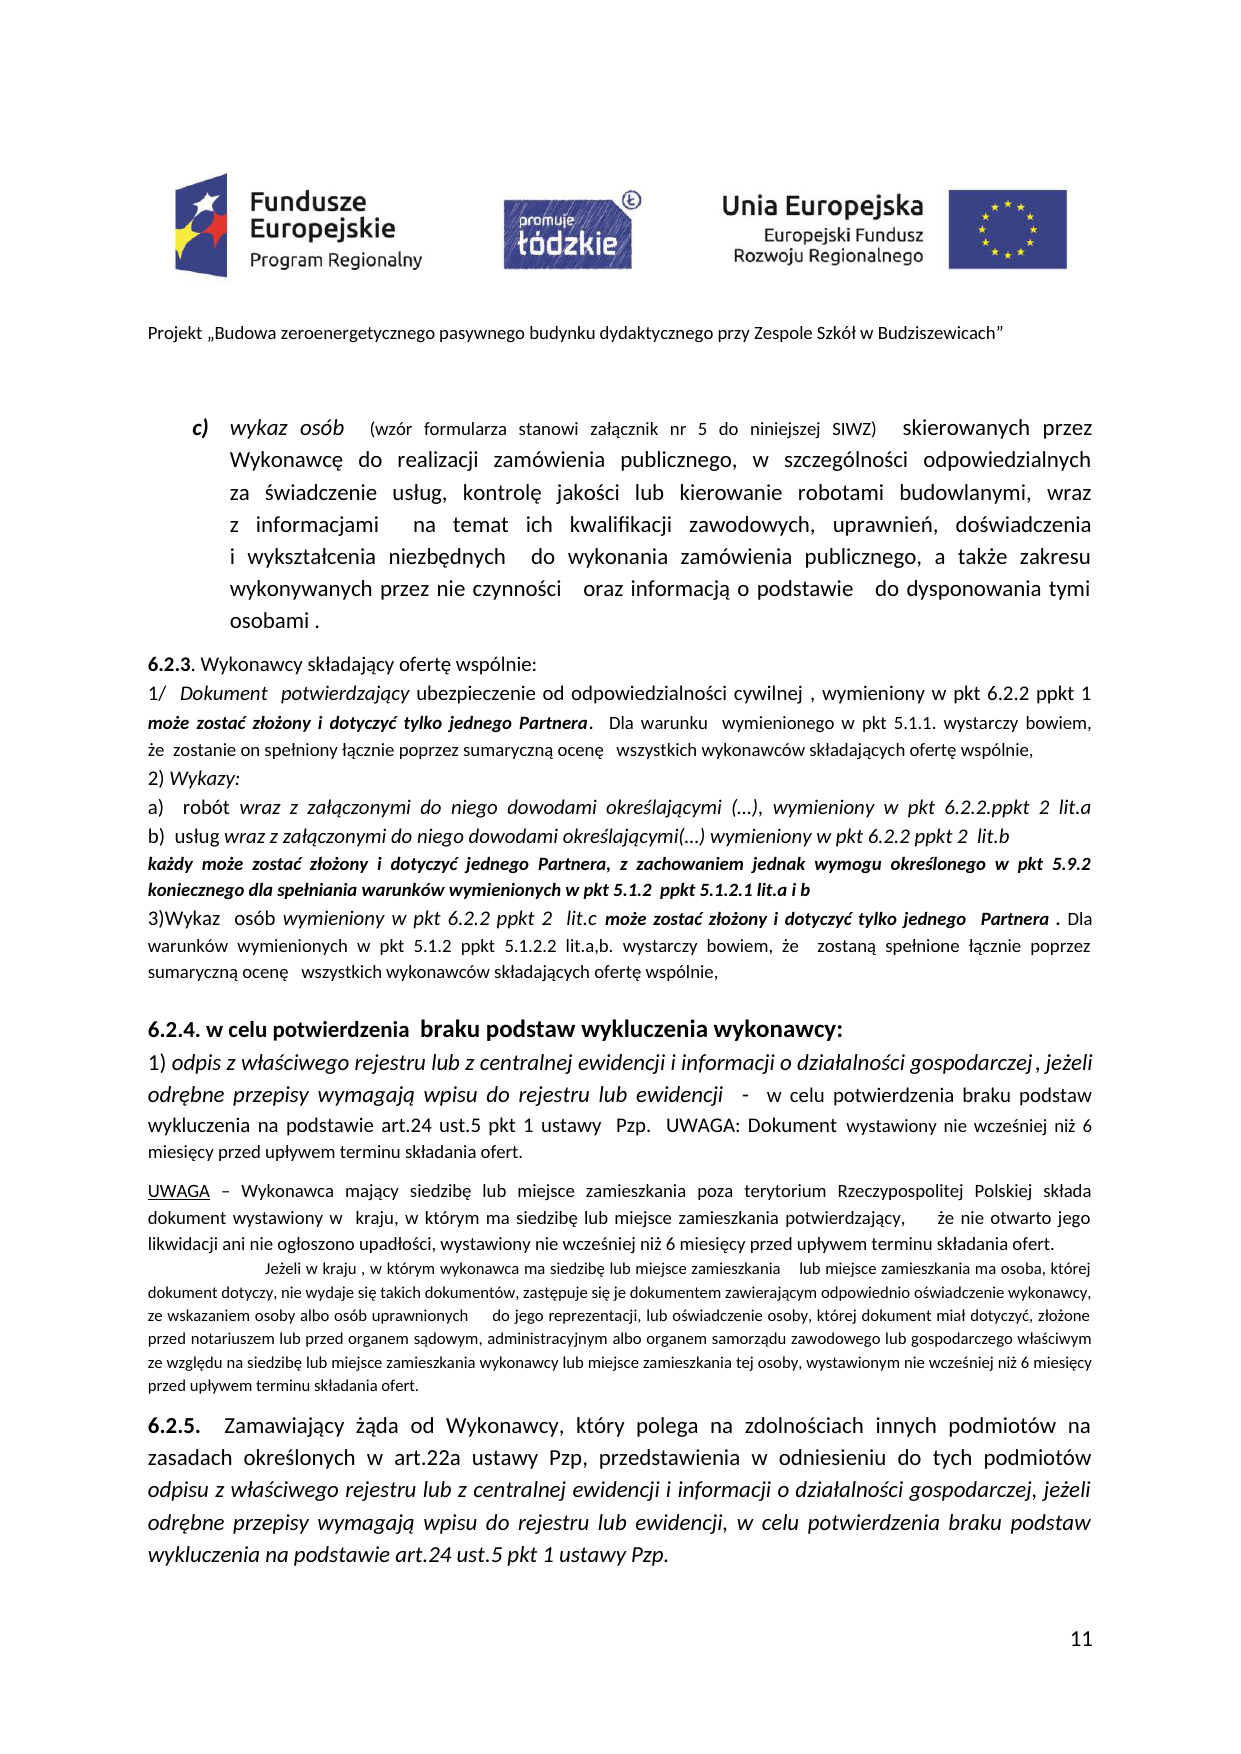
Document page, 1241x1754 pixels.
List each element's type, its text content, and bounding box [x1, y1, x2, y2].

text Jeżeli w kraju , w którym wykonawca ma siedzibę lub miejsce zamieszkania lub miejsce zamieszkania ma osoba, której dokument dotyczy, nie wydaje się takich dokumentów, zastępuje się je dokumentem zawierającym odpowiednio oświadczenie wykonawcy, ze wskazaniem osoby albo osób uprawnionych do jego reprezentacji, lub oświadczenie osoby, której dokument miał dotyczyć, złożone przed notariuszem lub przed organem sądowym, administracyjnym albo organem samorządu zawodowego lub gospodarczego właściwym ze względu na siedzibę lub miejsce zamieszkania wykonawcy lub miejsce zamieszkania tej osoby, wystawionym nie wcześniej niż 6 miesięcy przed upływem terminu składania ofert. [148, 1258, 1093, 1396]
text 6.2.5. Zamawiający żąda od Wykonawcy, który polega na zdolnościach innych podmiotów na zasadach określonych w art.22a ustawy Pzp, przedstawienia w odniesieniu do tych podmiotów odpisu z właściwego rejestru lub z centralnej ewidencji i informacji o działalności gospodarczej, jeżeli odrębne przepisy wymagają wpisu do rejestru lub ewidencji, w celu potwierdzenia braku podstaw wykluczenia na podstawie art.24 ust.5 pkt 1 ustawy Pzp. [148, 1411, 1093, 1568]
list wykaz osób (wzór formularza stanowi załącznik nr 5 do niniejszej SIWZ) skierowanych przez Wykonawcę do realizacji zamówienia publicznego, w szczególności odpowiedzialnych za świadczenie usług, kontrolę jakości lub kierowanie robotami budowlanymi, wraz z informacjami na temat ich kwalifikacji zawodowych, uprawnień, doświadczenia i wykształcenia niezbędnych do wykonania zamówienia publicznego, a także zakresu wykonywanych przez nie czynności oraz informacją o podstawie do dysponowania tymi osobami . [192, 413, 1093, 634]
text każdy może zostać złożony i dotyczyć jednego Partnera, z zachowaniem jednak wymogu określonego w pkt 5.9.2 koniecznego dla spełniania warunków wymienionych w pkt 5.1.2 ppkt 5.1.2.1 lit.a i b [148, 852, 1093, 901]
text 1) odpis z właściwego rejestru lub z centralnej ewidencji i informacji o działalności gospodarczej, jeżeli odrębne przepisy wymagają wpisu do rejestru lub ewidencji - w celu potwierdzenia braku podstaw wykluczenia na podstawie art.24 ust.5 pkt 1 ustawy Pzp. UWAGA: Dokument wystawiony nie wcześniej niż 6 miesięcy przed upływem terminu składania ofert. [148, 1048, 1093, 1163]
text 6.2.3. Wykonawcy składający ofertę wspólnie: [148, 651, 1093, 677]
text 1/ Dokument potwierdzający ubezpieczenie od odpowiedzialności cywilnej , wymieniony w pkt 6.2.2 ppkt 1 może zostać złożony i dotyczyć tylko jednego Partnera. Dla warunku wymienionego w pkt 5.1.1. wystarczy bowiem, że zostanie on spełniony łącznie poprzez sumaryczną ocenę wszystkich wykonawców składających ofertę wspólnie, [148, 680, 1093, 761]
text Projekt „Budowa zeroenergetycznego pasywnego budynku dydaktycznego przy Zespole Szkół w Budziszewicach” [148, 321, 1093, 344]
text 3)Wykaz osób wymieniony w pkt 6.2.2 ppkt 2 lit.c może zostać złożony i dotyczyć tylko jednego Partnera . Dla warunków wymienionych w pkt 5.1.2 ppkt 5.1.2.2 lit.a,b. wystarczy bowiem, że zostaną spełnione łącznie poprzez sumaryczną ocenę wszystkich wykonawców składających ofertę wspólnie, [148, 905, 1093, 983]
text UWAGA – Wykonawca mający siedzibę lub miejsce zamieszkania poza terytorium Rzeczypospolitej Polskiej składa dokument wystawiony w kraju, w którym ma siedzibę lub miejsce zamieszkania potwierdzający, że nie otwarto jego likwidacji ani nie ogłoszono upadłości, wystawiony nie wcześniej niż 6 miesięcy przed upływem terminu składania ofert. [148, 1179, 1093, 1255]
text a) robót wraz z załączonymi do niego dowodami określającymi (…), wymieniony w pkt 6.2.2.ppkt 2 lit.a b) usług wraz z załączonymi do niego dowodami określającymi(…) wymieniony w pkt 6.2.2 ppkt 2 lit.b [148, 794, 1093, 848]
text 2) Wykazy: [148, 765, 1093, 790]
text 6.2.4. w celu potwierdzenia braku podstaw wykluczenia wykonawcy: [148, 1013, 1093, 1043]
